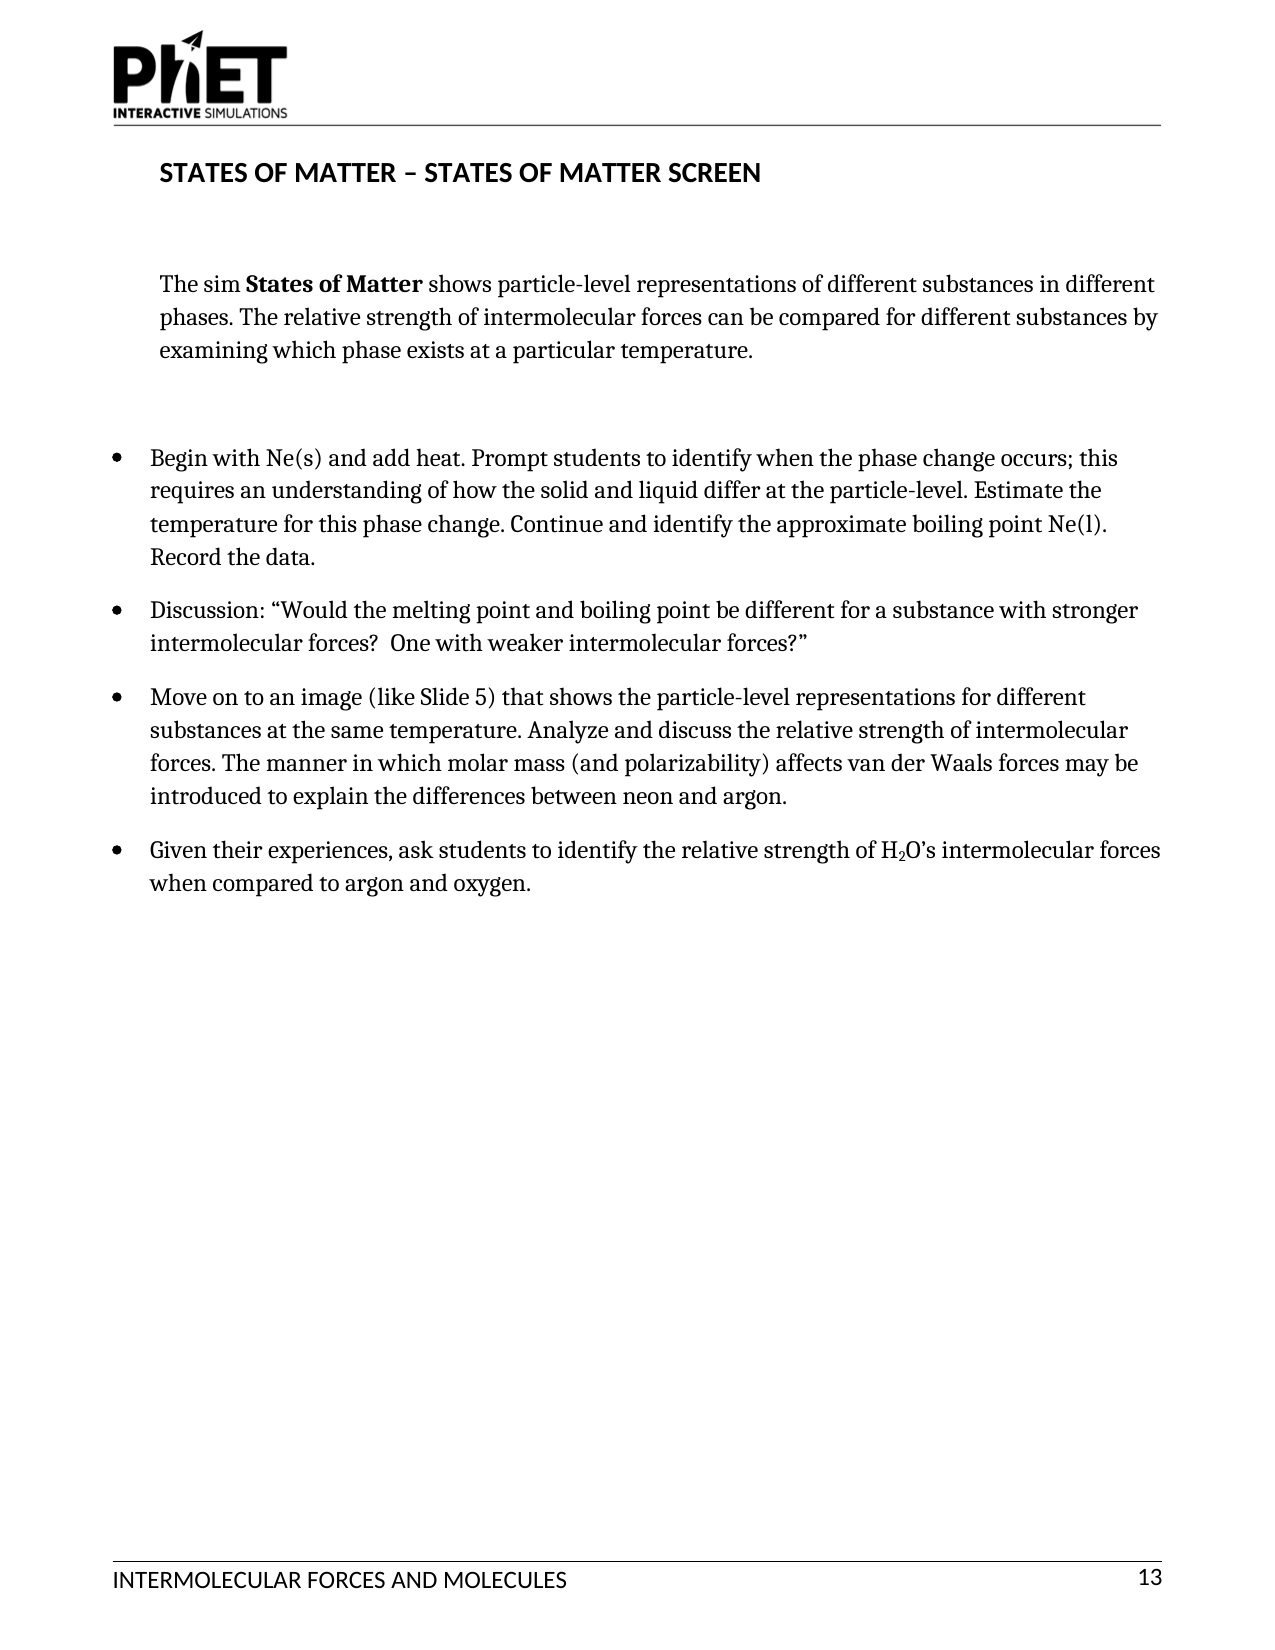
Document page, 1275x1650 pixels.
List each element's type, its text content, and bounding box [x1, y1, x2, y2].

text The sim States of Matter shows particle-level representations of different substances in different phases. The relative strength of intermolecular forces can be compared for different substances by examining which phase exists at a particular temperature. [159, 270, 1162, 364]
text Begin with Ne(s) and add heat. Prompt students to identify when the phase change occurs; this requires an understanding of how the solid and liquid differ at the particle-level. Estimate the temperature for this phase change. Continue and identify the approximate boiling point Ne(l). Record the data. [112, 443, 1162, 571]
text Given their experiences, ask students to identify the relative strength of H2O’s intermolecular forces when compared to argon and oxygen. [112, 836, 1162, 898]
text Discussion: “Would the melting point and boiling point be different for a substance with stronger intermolecular forces? One with weaker intermolecular forces?” [112, 596, 1162, 658]
text Move on to an image (like Slide 5) that shows the particle-level representations for different substances at the same temperature. Analyze and discuss the relative strength of intermolecular forces. The manner in which molar mass (and polarizability) affects van der Waals forces may be introduced to explain the differences between neon and argon. [112, 683, 1162, 811]
subtitle States of Matter – States of Matter Screen [159, 154, 1162, 190]
picture [112, 30, 1163, 129]
